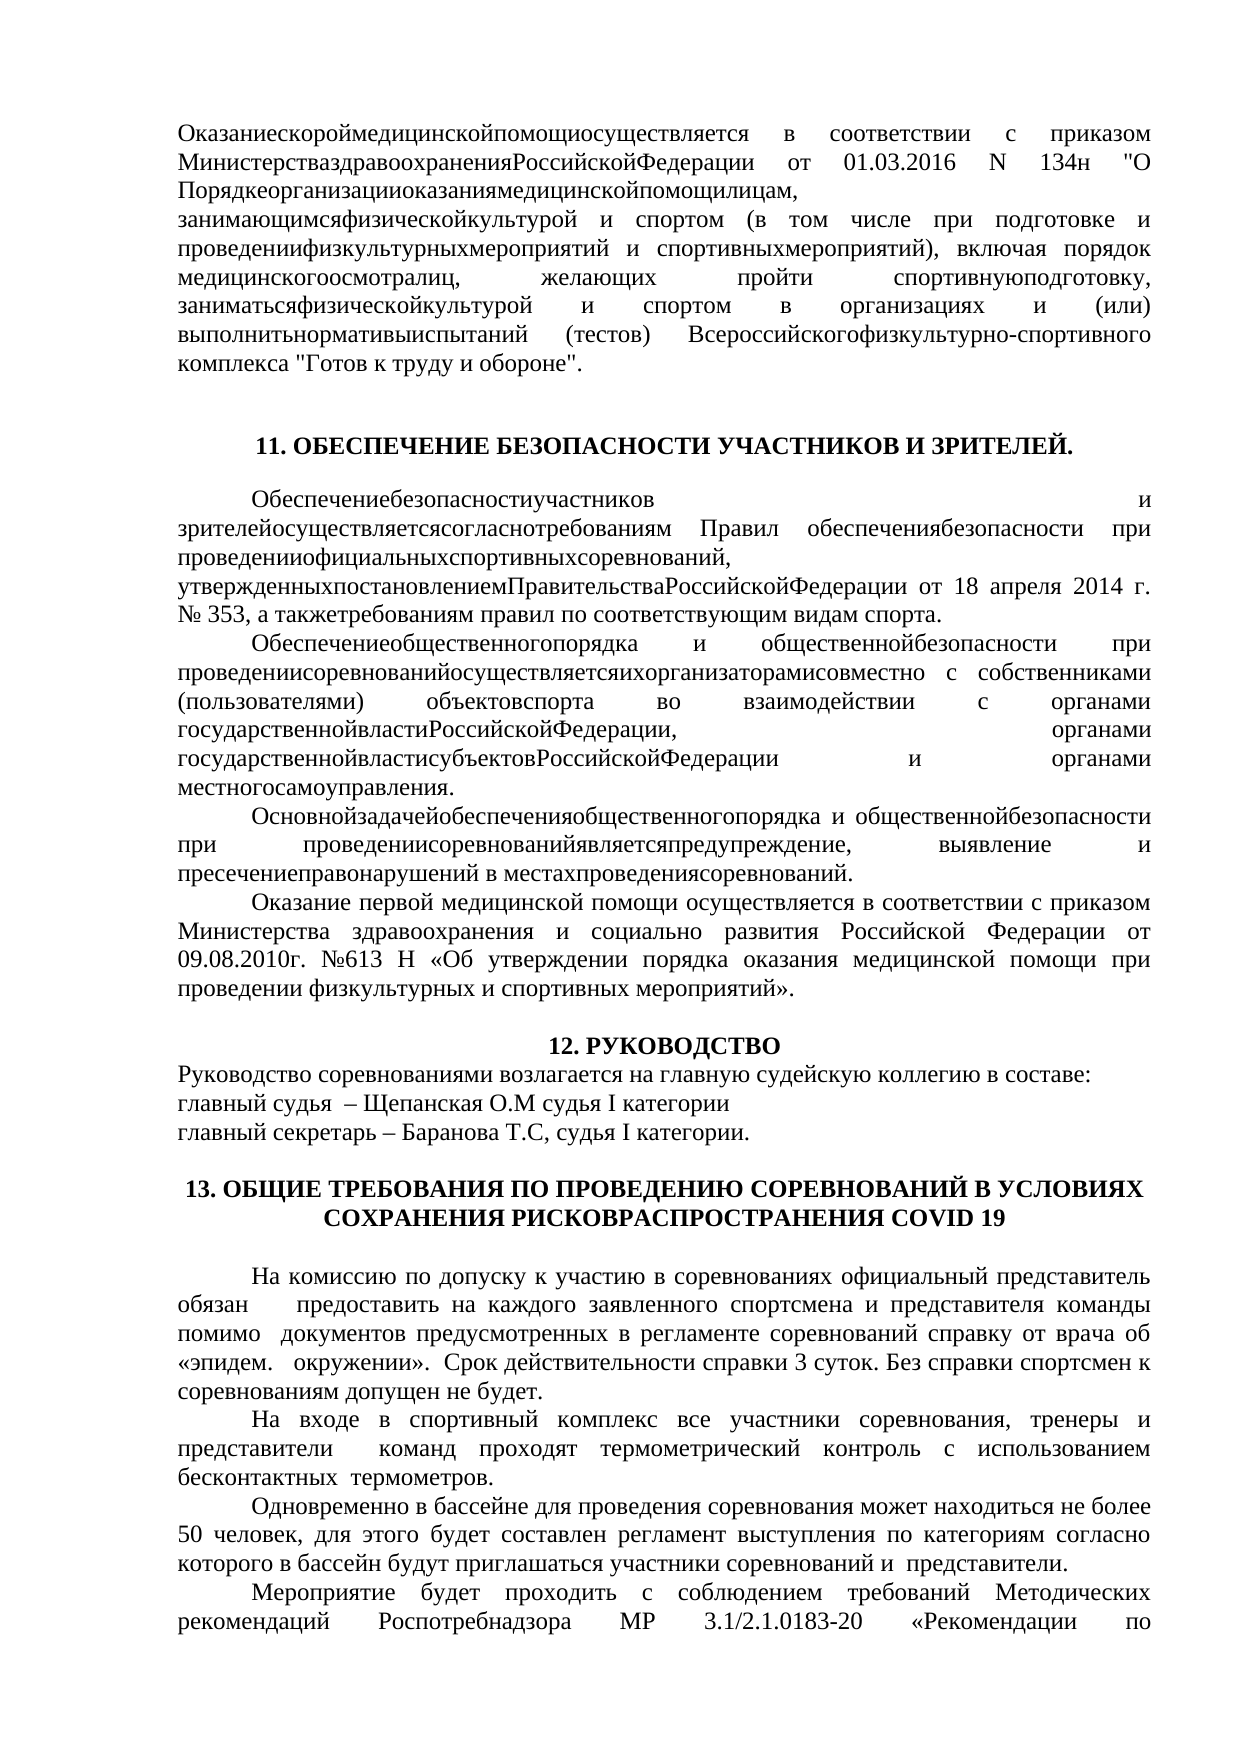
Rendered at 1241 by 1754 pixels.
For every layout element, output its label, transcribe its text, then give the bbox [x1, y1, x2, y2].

text Обеспечениебезопасностиучастников и зрителейосуществляетсясогласнотребованиям Правил обеспечениябезопасности при проведенииофициальныхспортивныхсоревнований, утвержденныхпостановлениемПравительстваРоссийскойФедерации от 18 апреля 2014 г. № 353, а такжетребованиям правил по соответствующим видам спорта. [177, 484, 1152, 628]
text Одновременно в бассейне для проведения соревнования может находиться не более 50 человек, для этого будет составлен регламент выступления по категориям согласно которого в бассейн будут приглашаться участники соревнований и представители. [177, 1491, 1152, 1577]
text Оказание первой медицинской помощи осуществляется в соответствии с приказом Министерства здравоохранения и социально развития Российской Федерации от 09.08.2010г. №613 Н «Об утверждении порядка оказания медицинской помощи при проведении физкультурных и спортивных мероприятий». [177, 887, 1152, 1002]
text Руководство соревнованиями возлагается на главную судейскую коллегию в составе: [177, 1059, 1152, 1088]
text На входе в спортивный комплекс все участники соревнования, тренеры и представители команд проходят термометрический контроль с использованием бесконтактных термометров. [177, 1404, 1152, 1491]
text главный секретарь – Баранова Т.С, судья I категории. [177, 1117, 1152, 1146]
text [177, 118, 1152, 377]
text 12. РУКОВОДСТВО [177, 1031, 1152, 1059]
text 13. ОБЩИЕ ТРЕБОВАНИЯ ПО ПРОВЕДЕНИЮ СОРЕВНОВАНИЙ В УСЛОВИЯХ СОХРАНЕНИЯ РИСКОВРАСПРОСТРАНЕНИЯ COVID 19 [177, 1174, 1152, 1232]
text 11. ОБЕСПЕЧЕНИЕ БЕЗОПАСНОСТИ УЧАСТНИКОВ И ЗРИТЕЛЕЙ. [177, 431, 1152, 459]
text Основнойзадачейобеспеченияобщественногопорядка и общественнойбезопасности при проведениисоревнованийявляетсяпредупреждение, выявление и пресечениеправонарушений в местахпроведениясоревнований. [177, 801, 1152, 887]
text главный судья – Щепанская О.М судья I категории [177, 1088, 1152, 1117]
text Обеспечениеобщественногопорядка и общественнойбезопасности при проведениисоревнованийосуществляетсяихорганизаторамисовместно с собственниками (пользователями) объектовспорта во взаимодействии с органами государственнойвластиРоссийскойФедерации, органами государственнойвластисубъектовРоссийскойФедерации и органами местногосамоуправления. [177, 628, 1152, 801]
text На комиссию по допуску к участию в соревнованиях официальный представитель обязан предоставить на каждого заявленного спортсмена и представителя команды помимо документов предусмотренных в регламенте соревнований справку от врача об «эпидем. окружении». Срок действительности справки 3 суток. Без справки спортсмен к соревнованиям допущен не будет. [177, 1261, 1152, 1404]
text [177, 1577, 1152, 1634]
